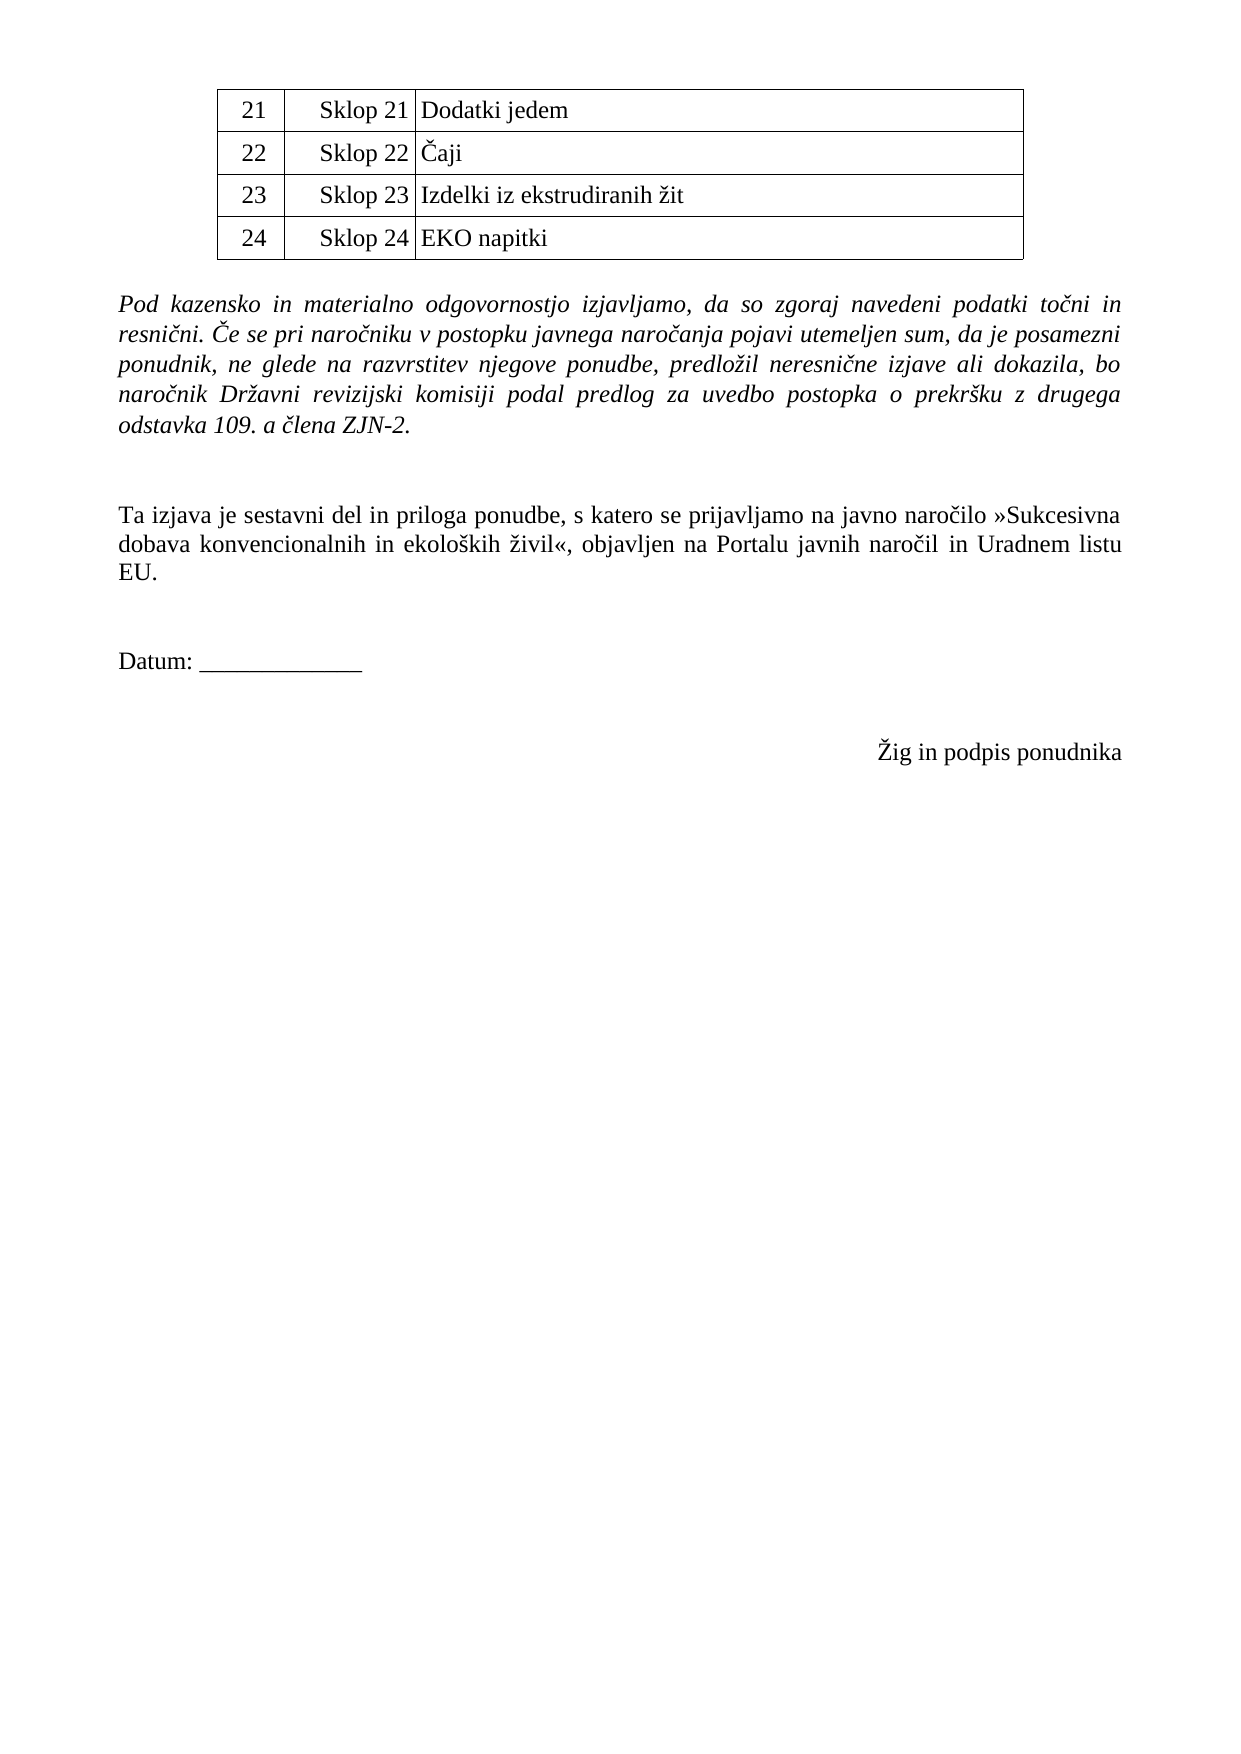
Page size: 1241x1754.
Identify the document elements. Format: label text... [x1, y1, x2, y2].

table_cell Sklop 21 [285, 90, 415, 131]
table_cell Sklop 23 [285, 175, 415, 216]
table_cell Izdelki iz ekstrudiranih žit [416, 175, 1023, 216]
text Ta izjava je sestavni del in priloga ponudbe, s katero se prijavljamo na javno naročilo »Sukcesivna dobava konvencionalnih in ekoloških živil«, objavljen na Portalu javnih naročil in Uradnem listu EU. [118, 500, 1122, 586]
table_cell 22 [218, 132, 284, 174]
text Žig in podpis ponudnika [118, 737, 1122, 766]
table_cell Dodatki jedem [416, 90, 1023, 131]
text Pod kazensko in materialno odgovornostjo izjavljamo, da so zgoraj navedeni podatki točni in resnični. Če se pri naročniku v postopku javnega naročanja pojavi utemeljen sum, da je posamezni ponudnik, ne glede na razvrstitev njegove ponudbe, predložil neresnične izjave ali dokazila, bo naročnik Državni revizijski komisiji podal predlog za uvedbo postopka o prekršku z drugega odstavka 109. a člena ZJN-2. [118, 289, 1122, 438]
table_cell 23 [218, 175, 284, 216]
table_cell Sklop 22 [285, 132, 415, 174]
table_cell Čaji [416, 132, 1023, 174]
table_cell Sklop 24 [285, 217, 415, 259]
text Datum: _____________ [118, 646, 1122, 675]
table_cell 21 [218, 90, 284, 131]
table_cell EKO napitki [416, 217, 1023, 259]
table_cell 24 [218, 217, 284, 259]
